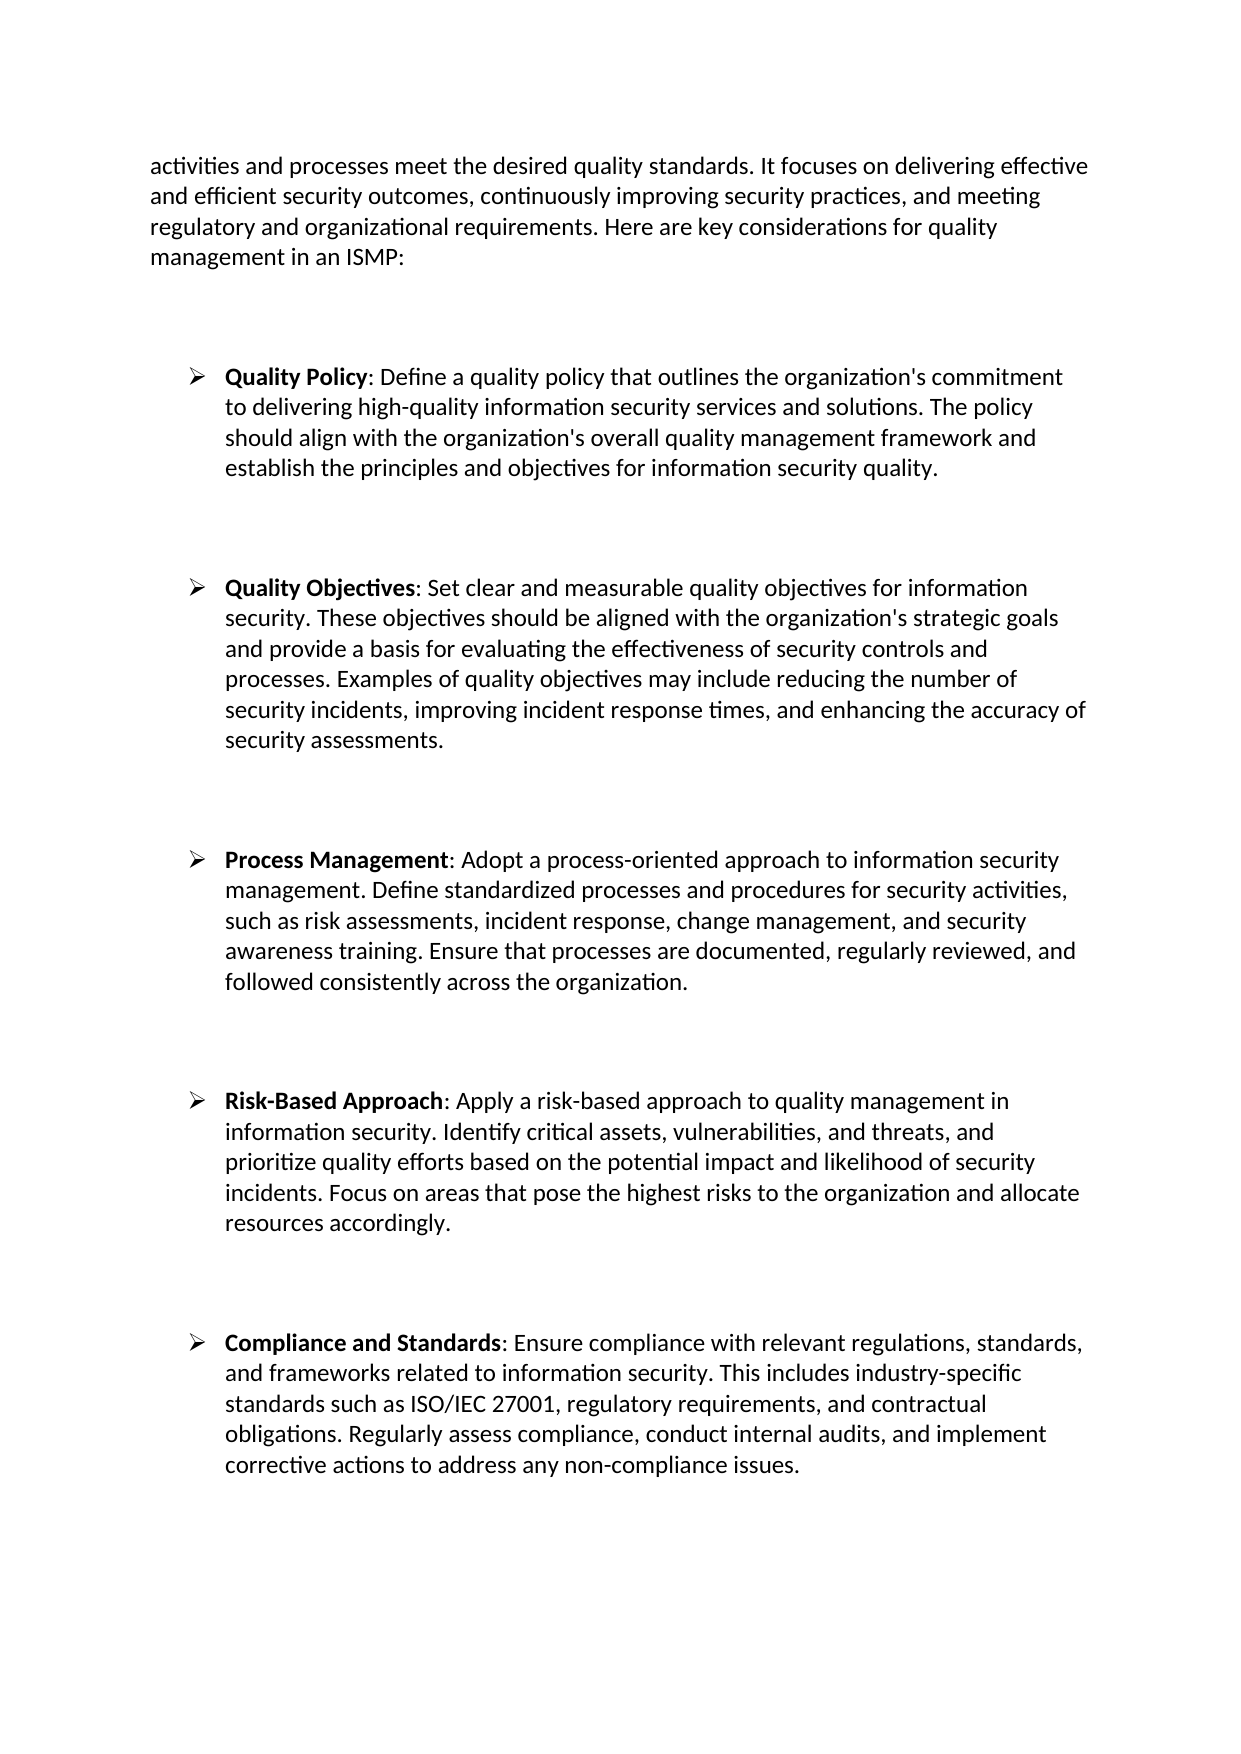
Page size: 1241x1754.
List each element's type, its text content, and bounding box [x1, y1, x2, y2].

list Compliance and Standards: Ensure compliance with relevant regulations, standards, and frameworks related to information security. This includes industry-specific standards such as ISO/IEC 27001, regulatory requirements, and contractual obligations. Regularly assess compliance, conduct internal audits, and implement corrective actions to address any non-compliance issues. [187, 1327, 1090, 1479]
list Quality Objectives: Set clear and measurable quality objectives for information security. These objectives should be aligned with the organization's strategic goals and provide a basis for evaluating the effectiveness of security controls and processes. Examples of quality objectives may include reducing the number of security incidents, improving incident response times, and enhancing the accuracy of security assessments. [187, 572, 1090, 755]
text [150, 150, 1090, 272]
list Risk-Based Approach: Apply a risk-based approach to quality management in information security. Identify critical assets, vulnerabilities, and threats, and prioritize quality efforts based on the potential impact and likelihood of security incidents. Focus on areas that pose the highest risks to the organization and allocate resources accordingly. [187, 1085, 1090, 1238]
list Quality Policy: Define a quality policy that outlines the organization's commitment to delivering high-quality information security services and solutions. The policy should align with the organization's overall quality management framework and establish the principles and objectives for information security quality. [187, 361, 1090, 483]
list Process Management: Adopt a process-oriented approach to information security management. Define standardized processes and procedures for security activities, such as risk assessments, incident response, change management, and security awareness training. Ensure that processes are documented, regularly reviewed, and followed consistently across the organization. [187, 844, 1090, 996]
